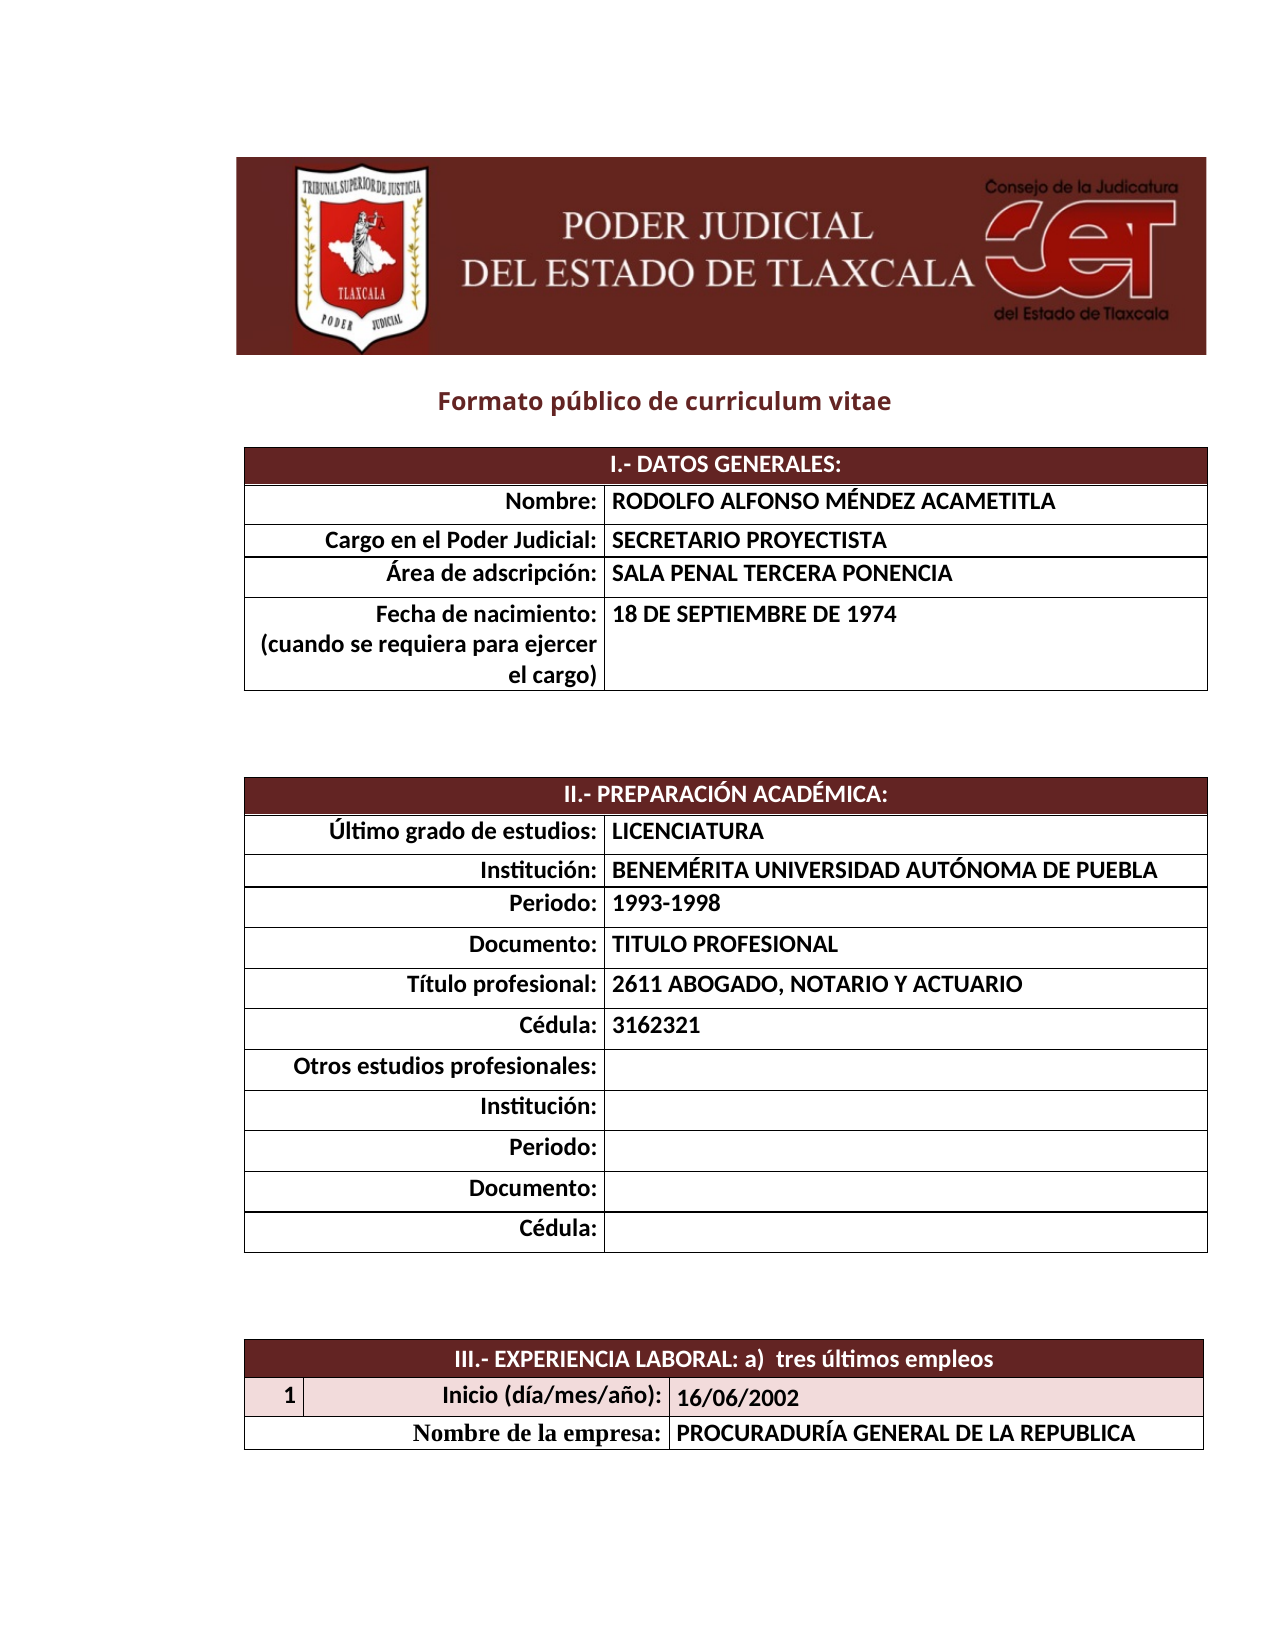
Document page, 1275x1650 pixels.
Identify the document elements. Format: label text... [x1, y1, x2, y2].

table_cell TITULO PROFESIONAL [605, 928, 1207, 968]
table_cell Fecha de nacimiento: (cuando se requiera para ejercer el cargo) [245, 598, 604, 689]
picture [236, 157, 1207, 355]
table_cell [605, 1213, 1207, 1252]
table_cell 1 [245, 1378, 303, 1416]
table_cell [605, 1131, 1207, 1171]
table_cell [605, 1050, 1207, 1089]
table_cell Otros estudios profesionales: [245, 1050, 604, 1089]
table_cell Título profesional: [245, 969, 604, 1008]
table_cell Nombre de la empresa: [245, 1417, 669, 1449]
table_cell Documento: [245, 1172, 604, 1211]
table_cell 18 DE SEPTIEMBRE DE 1974 [605, 598, 1207, 689]
table_cell Institución: [245, 855, 604, 886]
table_cell 1993-1998 [605, 888, 1207, 927]
table_cell 2611 ABOGADO, NOTARIO Y ACTUARIO [605, 969, 1207, 1008]
table_cell Institución: [245, 1091, 604, 1130]
table_cell Área de adscripción: [245, 558, 604, 597]
table_cell Nombre: [245, 486, 604, 523]
table_cell LICENCIATURA [605, 816, 1207, 853]
table_header II.- PREPARACIÓN ACADÉMICA: [245, 778, 1207, 814]
table_cell RODOLFO ALFONSO MÉNDEZ ACAMETITLA [605, 486, 1207, 523]
table_cell Último grado de estudios: [245, 816, 604, 853]
table_cell 16/06/2002 [670, 1378, 1203, 1416]
table_cell Periodo: [245, 888, 604, 927]
table_cell Documento: [245, 928, 604, 968]
table_cell 3162321 [605, 1009, 1207, 1049]
table_cell [605, 1172, 1207, 1211]
table_cell SALA PENAL TERCERA PONENCIA [605, 558, 1207, 597]
table_cell Inicio (día/mes/año): [304, 1378, 669, 1416]
table_header I.- DATOS GENERALES: [245, 448, 1207, 484]
table_cell [605, 1091, 1207, 1130]
table_header III.- EXPERIENCIA LABORAL: a) tres últimos empleos [245, 1340, 1203, 1377]
table_cell Cédula: [245, 1213, 604, 1252]
table_cell Cargo en el Poder Judicial: [245, 525, 604, 556]
table_cell SECRETARIO PROYECTISTA [605, 525, 1207, 556]
table_cell Cédula: [245, 1009, 604, 1049]
table_cell PROCURADURÍA GENERAL DE LA REPUBLICA [670, 1417, 1203, 1449]
table_cell Periodo: [245, 1131, 604, 1171]
table_cell BENEMÉRITA UNIVERSIDAD AUTÓNOMA DE PUEBLA [605, 855, 1207, 886]
text Formato público de curriculum vitae [236, 384, 1092, 418]
